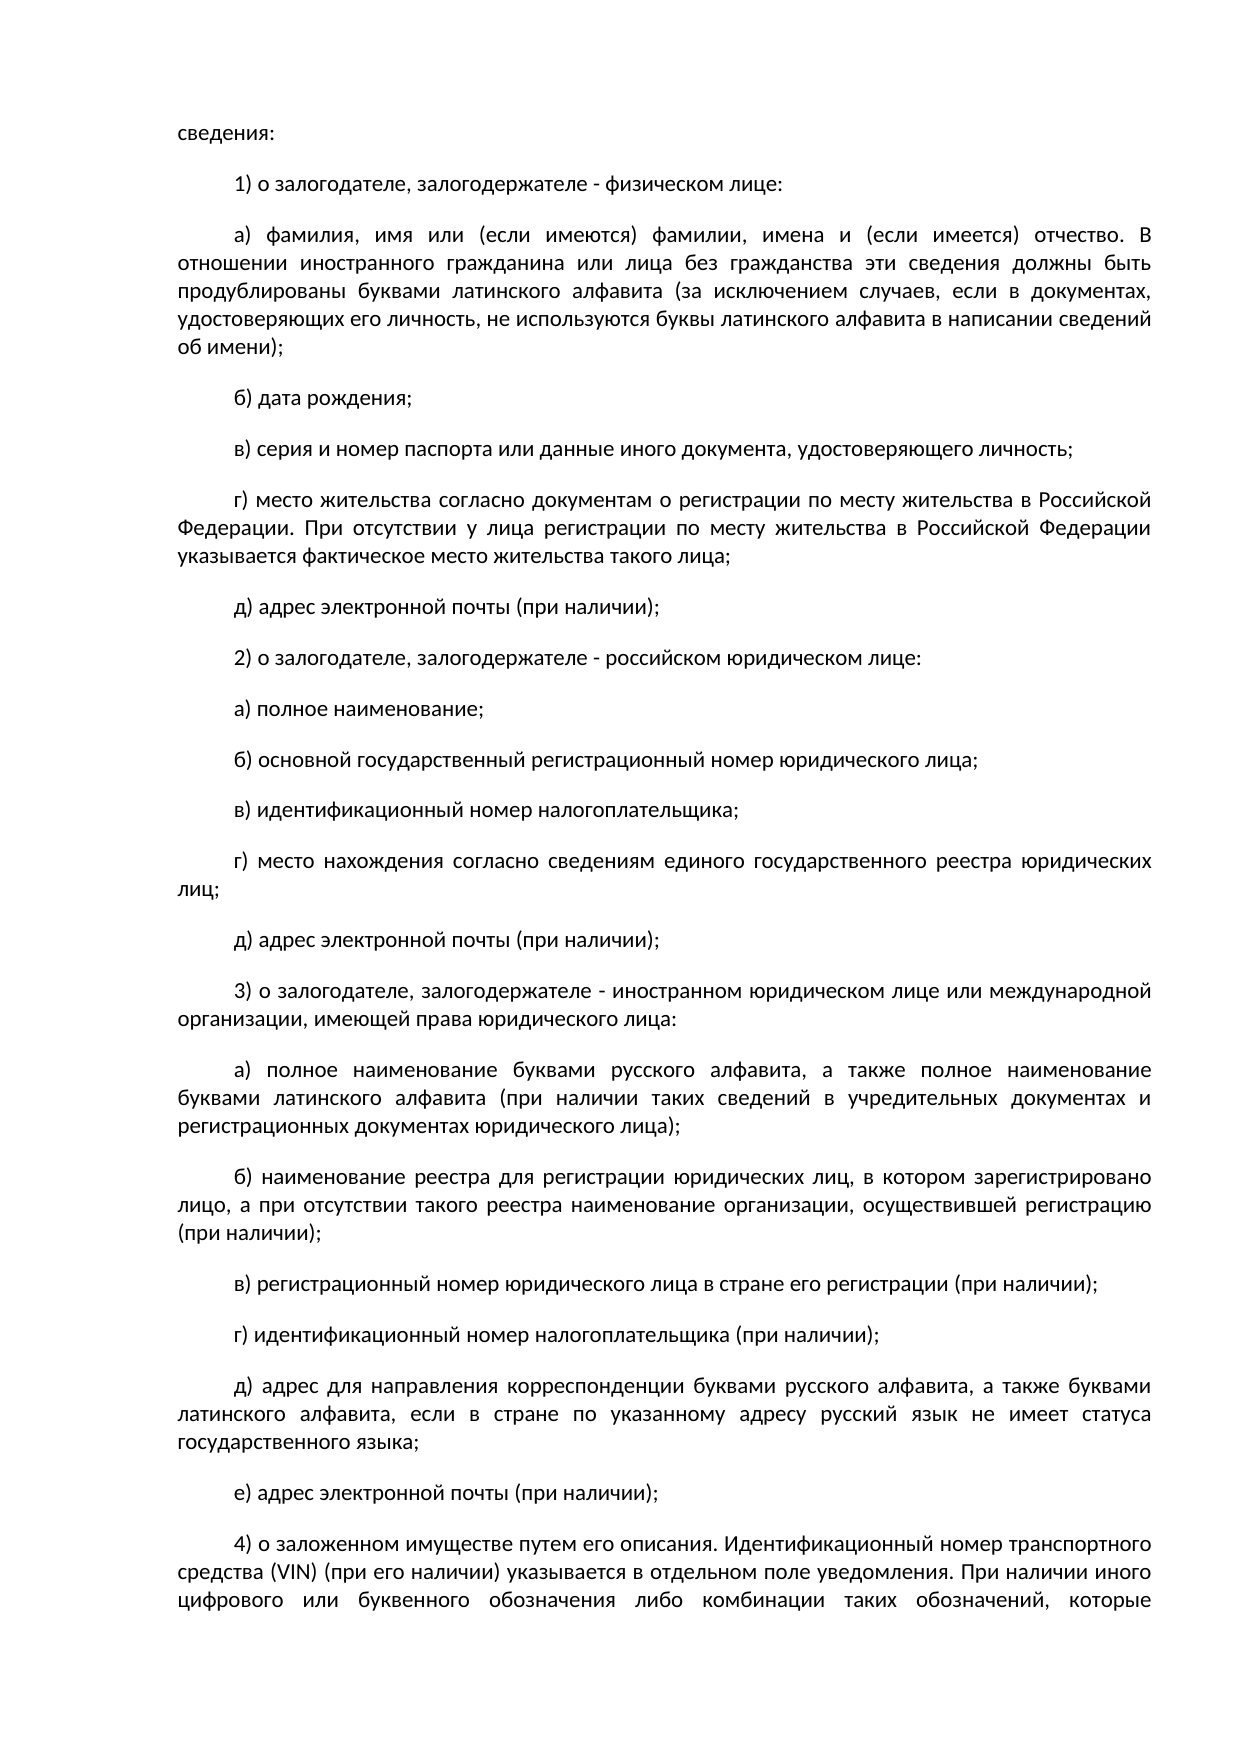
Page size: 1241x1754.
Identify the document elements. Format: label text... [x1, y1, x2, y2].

text в) регистрационный номер юридического лица в стране его регистрации (при наличии); [177, 1269, 1152, 1297]
text 2) о залогодателе, залогодержателе - российском юридическом лице: [177, 643, 1152, 671]
text 3) о залогодателе, залогодержателе - иностранном юридическом лице или международной организации, имеющей права юридического лица: [177, 976, 1152, 1032]
text 1) о залогодателе, залогодержателе - физическом лице: [177, 169, 1152, 197]
text д) адрес электронной почты (при наличии); [177, 592, 1152, 620]
text в) идентификационный номер налогоплательщика; [177, 796, 1152, 824]
text а) фамилия, имя или (если имеются) фамилии, имена и (если имеется) отчество. В отношении иностранного гражданина или лица без гражданства эти сведения должны быть продублированы буквами латинского алфавита (за исключением случаев, если в документах, удостоверяющих его личность, не используются буквы латинского алфавита в написании сведений об имени); [177, 220, 1152, 360]
text а) полное наименование; [177, 694, 1152, 722]
text в) серия и номер паспорта или данные иного документа, удостоверяющего личность; [177, 434, 1152, 462]
text д) адрес для направления корреспонденции буквами русского алфавита, а также буквами латинского алфавита, если в стране по указанному адресу русский язык не имеет статуса государственного языка; [177, 1371, 1152, 1455]
text е) адрес электронной почты (при наличии); [177, 1478, 1152, 1506]
text г) место жительства согласно документам о регистрации по месту жительства в Российской Федерации. При отсутствии у лица регистрации по месту жительства в Российской Федерации указывается фактическое место жительства такого лица; [177, 485, 1152, 569]
text д) адрес электронной почты (при наличии); [177, 926, 1152, 953]
text б) дата рождения; [177, 383, 1152, 411]
text а) полное наименование буквами русского алфавита, а также полное наименование буквами латинского алфавита (при наличии таких сведений в учредительных документах и регистрационных документах юридического лица); [177, 1055, 1152, 1139]
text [177, 118, 1152, 146]
text г) место нахождения согласно сведениям единого государственного реестра юридических лиц; [177, 847, 1152, 903]
text б) основной государственный регистрационный номер юридического лица; [177, 745, 1152, 773]
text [177, 1529, 1152, 1613]
text г) идентификационный номер налогоплательщика (при наличии); [177, 1320, 1152, 1348]
text б) наименование реестра для регистрации юридических лиц, в котором зарегистрировано лицо, а при отсутствии такого реестра наименование организации, осуществившей регистрацию (при наличии); [177, 1162, 1152, 1246]
